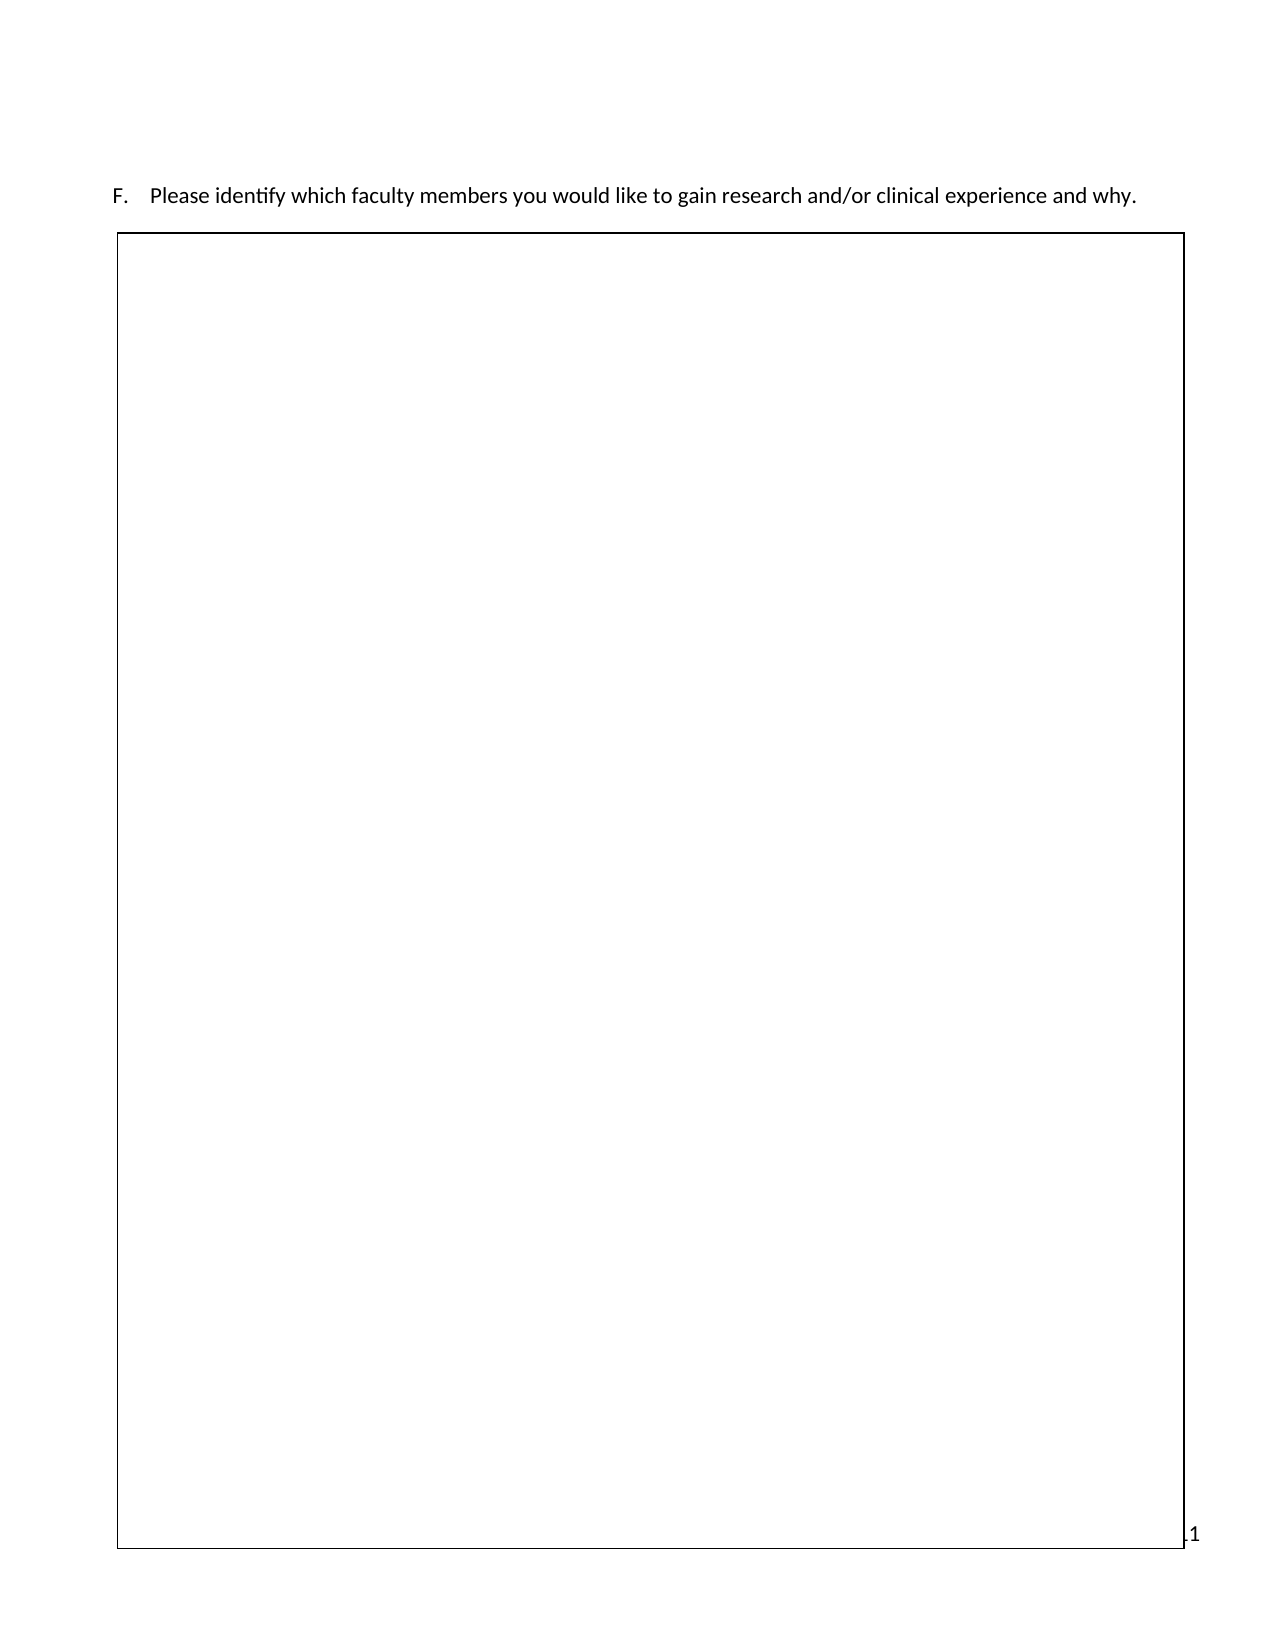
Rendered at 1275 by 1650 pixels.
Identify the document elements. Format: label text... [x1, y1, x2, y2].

list Please identify which faculty members you would like to gain research and/or clinical experience and why. [112, 181, 1200, 209]
